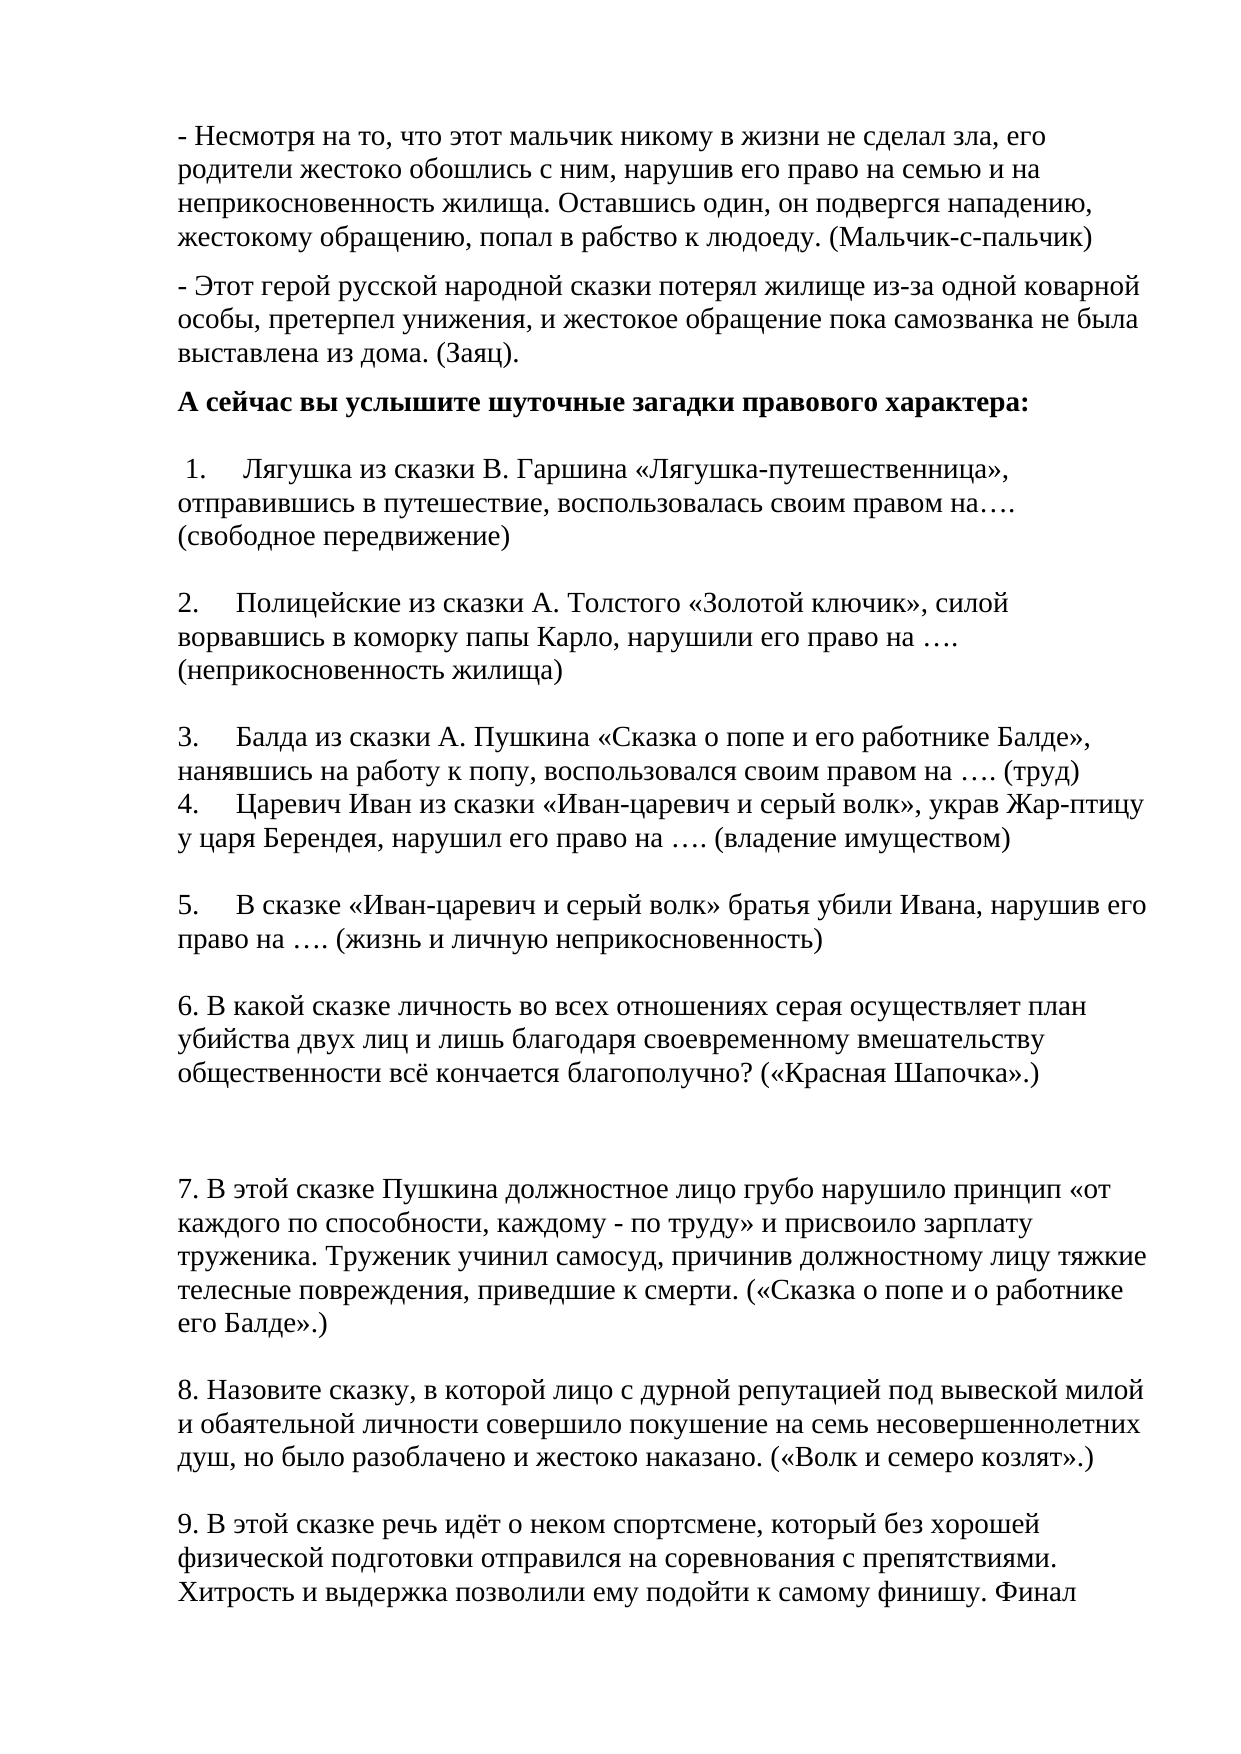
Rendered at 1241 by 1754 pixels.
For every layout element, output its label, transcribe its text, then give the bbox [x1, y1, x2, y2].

text - Несмотря на то, что этот мальчик никому в жизни не сделал зла, его родители жестоко обошлись с ним, нарушив его право на семью и на неприкосновенность жилища. Оставшись один, он подвергся нападению, жестокому обращению, попал в рабство к людоеду. (Мальчик-с-пальчик) [177, 118, 1152, 252]
text - Этот герой русской народной сказки потерял жилище из-за одной коварной особы, претерпел унижения, и жестокое обращение пока самозванка не была выставлена из дома. (Заяц). [177, 268, 1152, 368]
text А сейчас вы услышите шуточные загадки правового характера: 1. Лягушка из сказки В. Гаршина «Лягушка-путешественница», отправившись в путешествие, воспользовалась своим правом на…. (свободное передвижение) 2. Полицейские из сказки А. Толстого «Золотой ключик», силой ворвавшись в коморку папы Карло, нарушили его право на …. (неприкосновенность жилища) 3. Балда из сказки А. Пушкина «Сказка о попе и его работнике Балде», нанявшись на работу к попу, воспользовался своим правом на …. (труд) 4. Царевич Иван из сказки «Иван-царевич и серый волк», украв Жар-птицу у царя Берендея, нарушил его право на …. (владение имуществом) 5. В сказке «Иван-царевич и серый волк» братья убили Ивана, нарушив его право на …. (жизнь и личную неприкосновенность) 6. В какой сказке личность во всех отношениях серая осуществляет план убийства двух лиц и лишь благодаря своевременному вмешательству общественности всё кончается благополучно? («Красная Шапочка».) [177, 384, 1152, 1088]
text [177, 1104, 1152, 1607]
